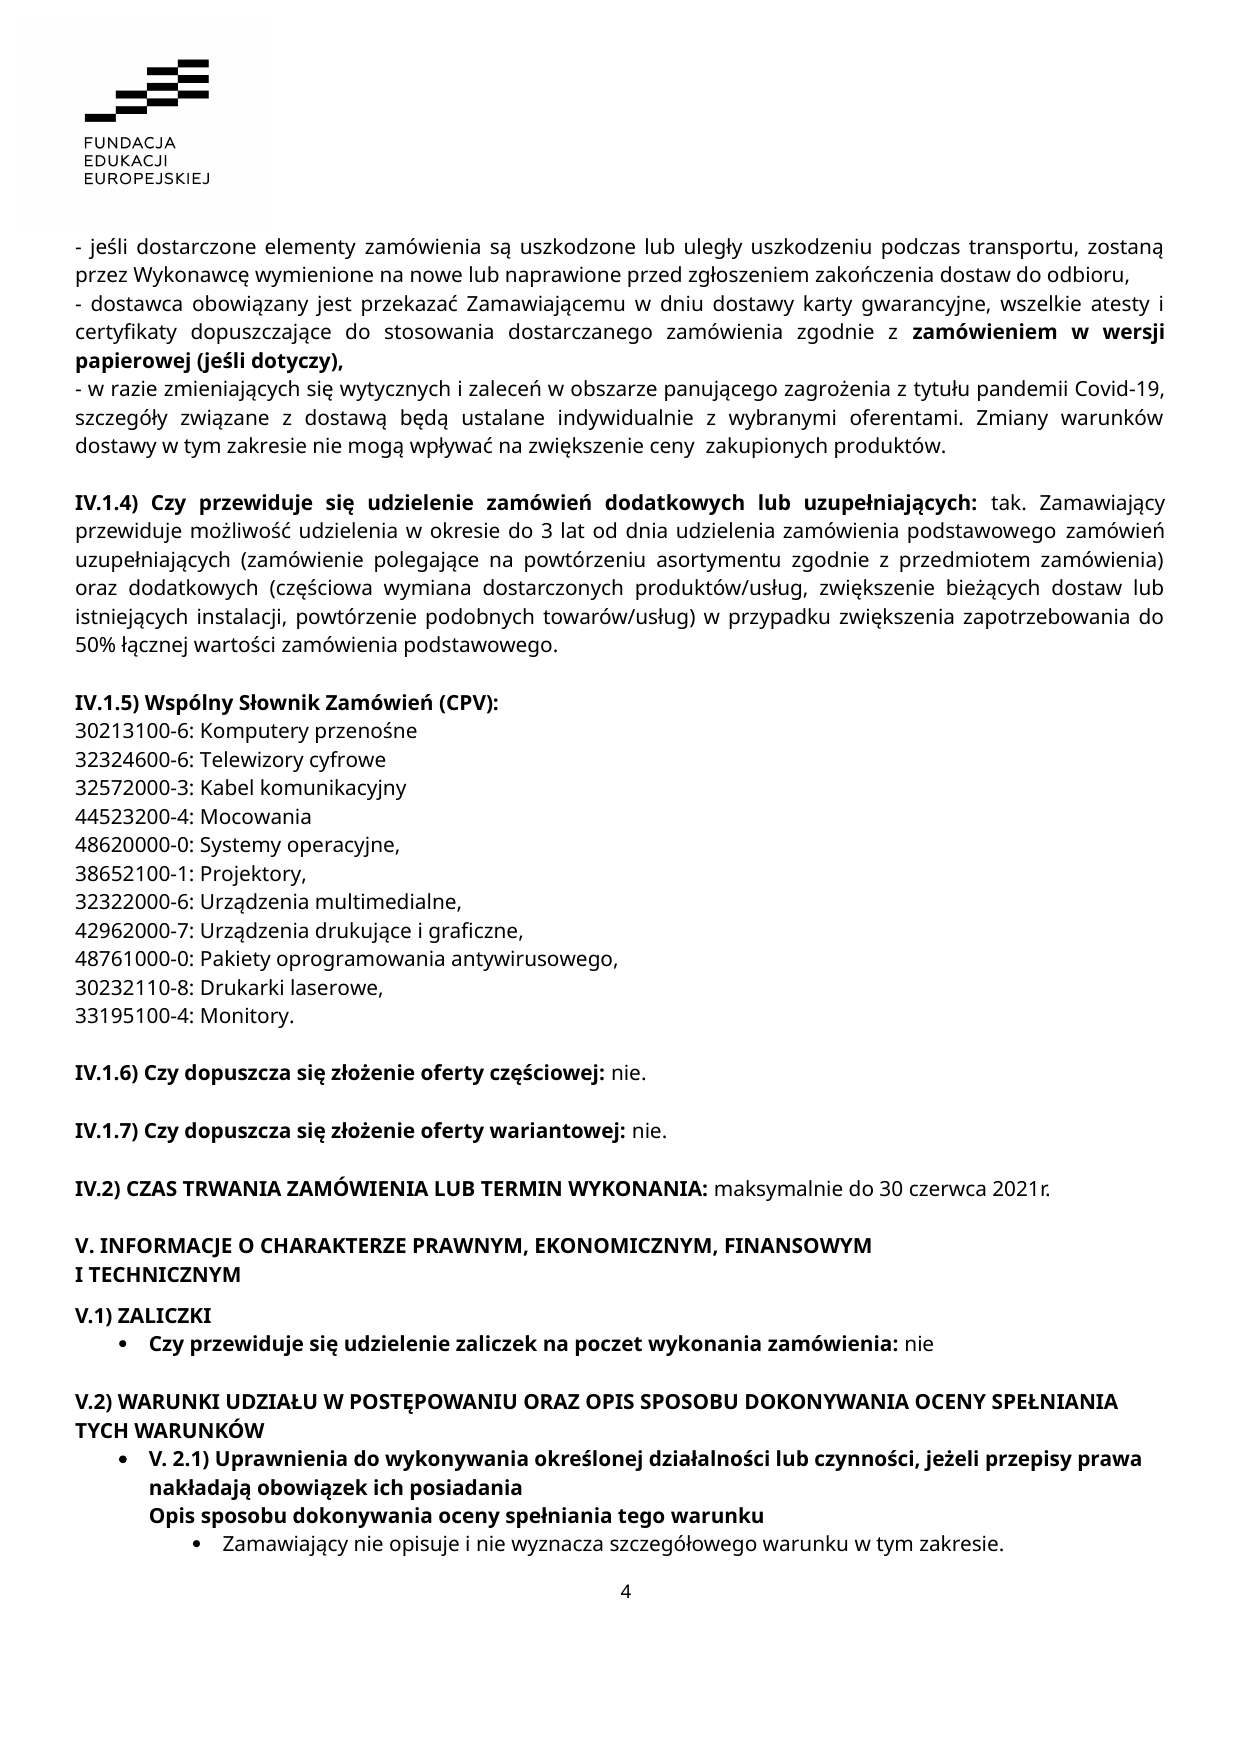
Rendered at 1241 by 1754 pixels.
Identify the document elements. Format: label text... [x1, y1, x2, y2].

text 48620000-0: Systemy operacyjne, [75, 830, 1165, 859]
list Zamawiający nie opisuje i nie wyznacza szczegółowego warunku w tym zakresie. [193, 1529, 1165, 1558]
text 32322000-6: Urządzenia multimedialne, [75, 887, 1165, 916]
list V. 2.1) Uprawnienia do wykonywania określonej działalności lub czynności, jeżeli przepisy prawa nakładają obowiązek ich posiadania [119, 1444, 1165, 1501]
text - jeśli dostarczone elementy zamówienia są uszkodzone lub uległy uszkodzeniu podczas transportu, zostaną przez Wykonawcę wymienione na nowe lub naprawione przed zgłoszeniem zakończenia dostaw do odbioru, [75, 232, 1165, 289]
text 38652100-1: Projektory, [75, 859, 1165, 887]
text 48761000-0: Pakiety oprogramowania antywirusowego, [75, 944, 1165, 973]
text V. INFORMACJE O CHARAKTERZE PRAWNYM, EKONOMICZNYM, FINANSOWYM I TECHNICZNYM [75, 1232, 1165, 1288]
text V.1) ZALICZKI [75, 1301, 1165, 1329]
text 32324600-6: Telewizory cyfrowe 32572000-3: Kabel komunikacyjny 44523200-4: Mocowania [75, 745, 1165, 830]
text - dostawca obowiązany jest przekazać Zamawiającemu w dniu dostawy karty gwarancyjne, wszelkie atesty i certyfikaty dopuszczające do stosowania dostarczanego zamówienia zgodnie z zamówieniem w wersji papierowej (jeśli dotyczy), [75, 289, 1165, 374]
text IV.1.6) Czy dopuszcza się złożenie oferty częściowej: nie. [75, 1058, 1165, 1086]
list Czy przewiduje się udzielenie zaliczek na poczet wykonania zamówienia: nie [119, 1329, 1165, 1358]
text IV.1.5) Wspólny Słownik Zamówień (CPV): [75, 688, 1165, 717]
text V.2) WARUNKI UDZIAŁU W POSTĘPOWANIU ORAZ OPIS SPOSOBU DOKONYWANIA OCENY SPEŁNIANIA TYCH WARUNKÓW [75, 1387, 1165, 1444]
text 30213100-6: Komputery przenośne [75, 717, 1165, 745]
text IV.1.4) Czy przewiduje się udzielenie zamówień dodatkowych lub uzupełniających: tak. Zamawiający przewiduje możliwość udzielenia w okresie do 3 lat od dnia udzielenia zamówienia podstawowego zamówień uzupełniających (zamówienie polegające na powtórzeniu asortymentu zgodnie z przedmiotem zamówienia) oraz dodatkowych (częściowa wymiana dostarczonych produktów/usług, zwiększenie bieżących dostaw lub istniejących instalacji, powtórzenie podobnych towarów/usług) w przypadku zwiększenia zapotrzebowania do 50% łącznej wartości zamówienia podstawowego. [75, 488, 1165, 659]
text - w razie zmieniających się wytycznych i zaleceń w obszarze panującego zagrożenia z tytułu pandemii Covid-19, szczegóły związane z dostawą będą ustalane indywidualnie z wybranymi oferentami. Zmiany warunków dostawy w tym zakresie nie mogą wpływać na zwiększenie ceny zakupionych produktów. [75, 374, 1165, 460]
text 33195100-4: Monitory. [75, 1001, 1165, 1029]
text IV.1.7) Czy dopuszcza się złożenie oferty wariantowej: nie. [75, 1116, 1165, 1144]
text IV.2) CZAS TRWANIA ZAMÓWIENIA LUB TERMIN WYKONANIA: maksymalnie do 30 czerwca 2021r. [75, 1174, 1165, 1202]
picture [20, 20, 273, 230]
text Opis sposobu dokonywania oceny spełniania tego warunku [149, 1501, 1165, 1529]
text 30232110-8: Drukarki laserowe, [75, 973, 1165, 1001]
text 42962000-7: Urządzenia drukujące i graficzne, [75, 916, 1165, 944]
